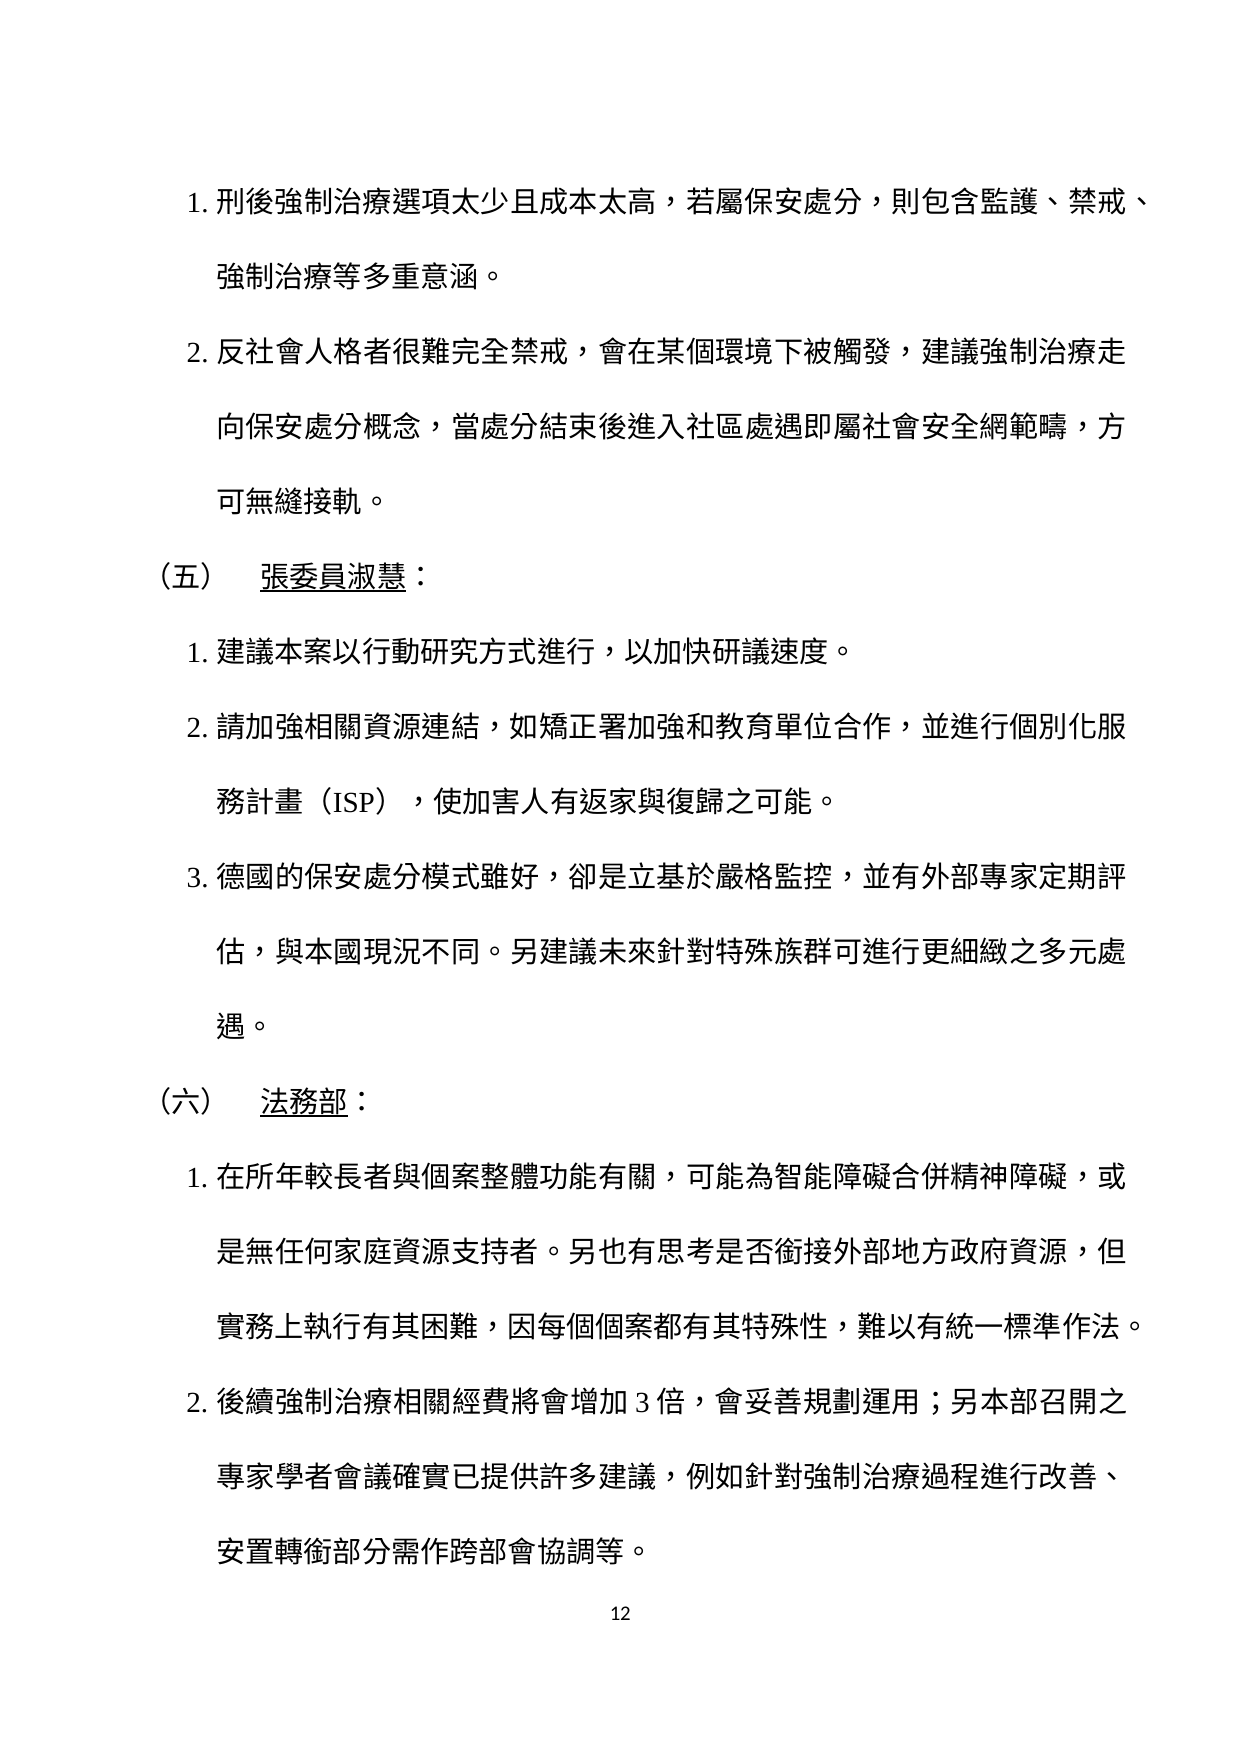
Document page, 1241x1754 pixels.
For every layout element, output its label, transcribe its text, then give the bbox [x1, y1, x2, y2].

list 德國的保安處分模式雖好，卻是立基於嚴格監控，並有外部專家定期評估，與本國現況不同。另建議未來針對特殊族群可進行更細緻之多元處遇。 [186, 837, 1128, 1062]
list 建議本案以行動研究方式進行，以加快研議速度。 [186, 612, 1128, 687]
list 請加強相關資源連結，如矯正署加強和教育單位合作，並進行個別化服務計畫（ISP），使加害人有返家與復歸之可能。 [186, 687, 1128, 837]
list 後續強制治療相關經費將會增加3倍，會妥善規劃運用；另本部召開之專家學者會議確實已提供許多建議，例如針對強制治療過程進行改善、安置轉銜部分需作跨部會協調等。 [186, 1362, 1128, 1587]
list 刑後強制治療選項太少且成本太高，若屬保安處分，則包含監護、禁戒、強制治療等多重意涵。 [186, 162, 1128, 312]
list 在所年較長者與個案整體功能有關，可能為智能障礙合併精神障礙，或是無任何家庭資源支持者。另也有思考是否銜接外部地方政府資源，但實務上執行有其困難，因每個個案都有其特殊性，難以有統一標準作法。 [186, 1137, 1128, 1362]
list 法務部： [142, 1062, 1128, 1137]
list 反社會人格者很難完全禁戒，會在某個環境下被觸發，建議強制治療走向保安處分概念，當處分結束後進入社區處遇即屬社會安全網範疇，方可無縫接軌。 [186, 312, 1128, 537]
list 張委員淑慧： [142, 537, 1128, 612]
